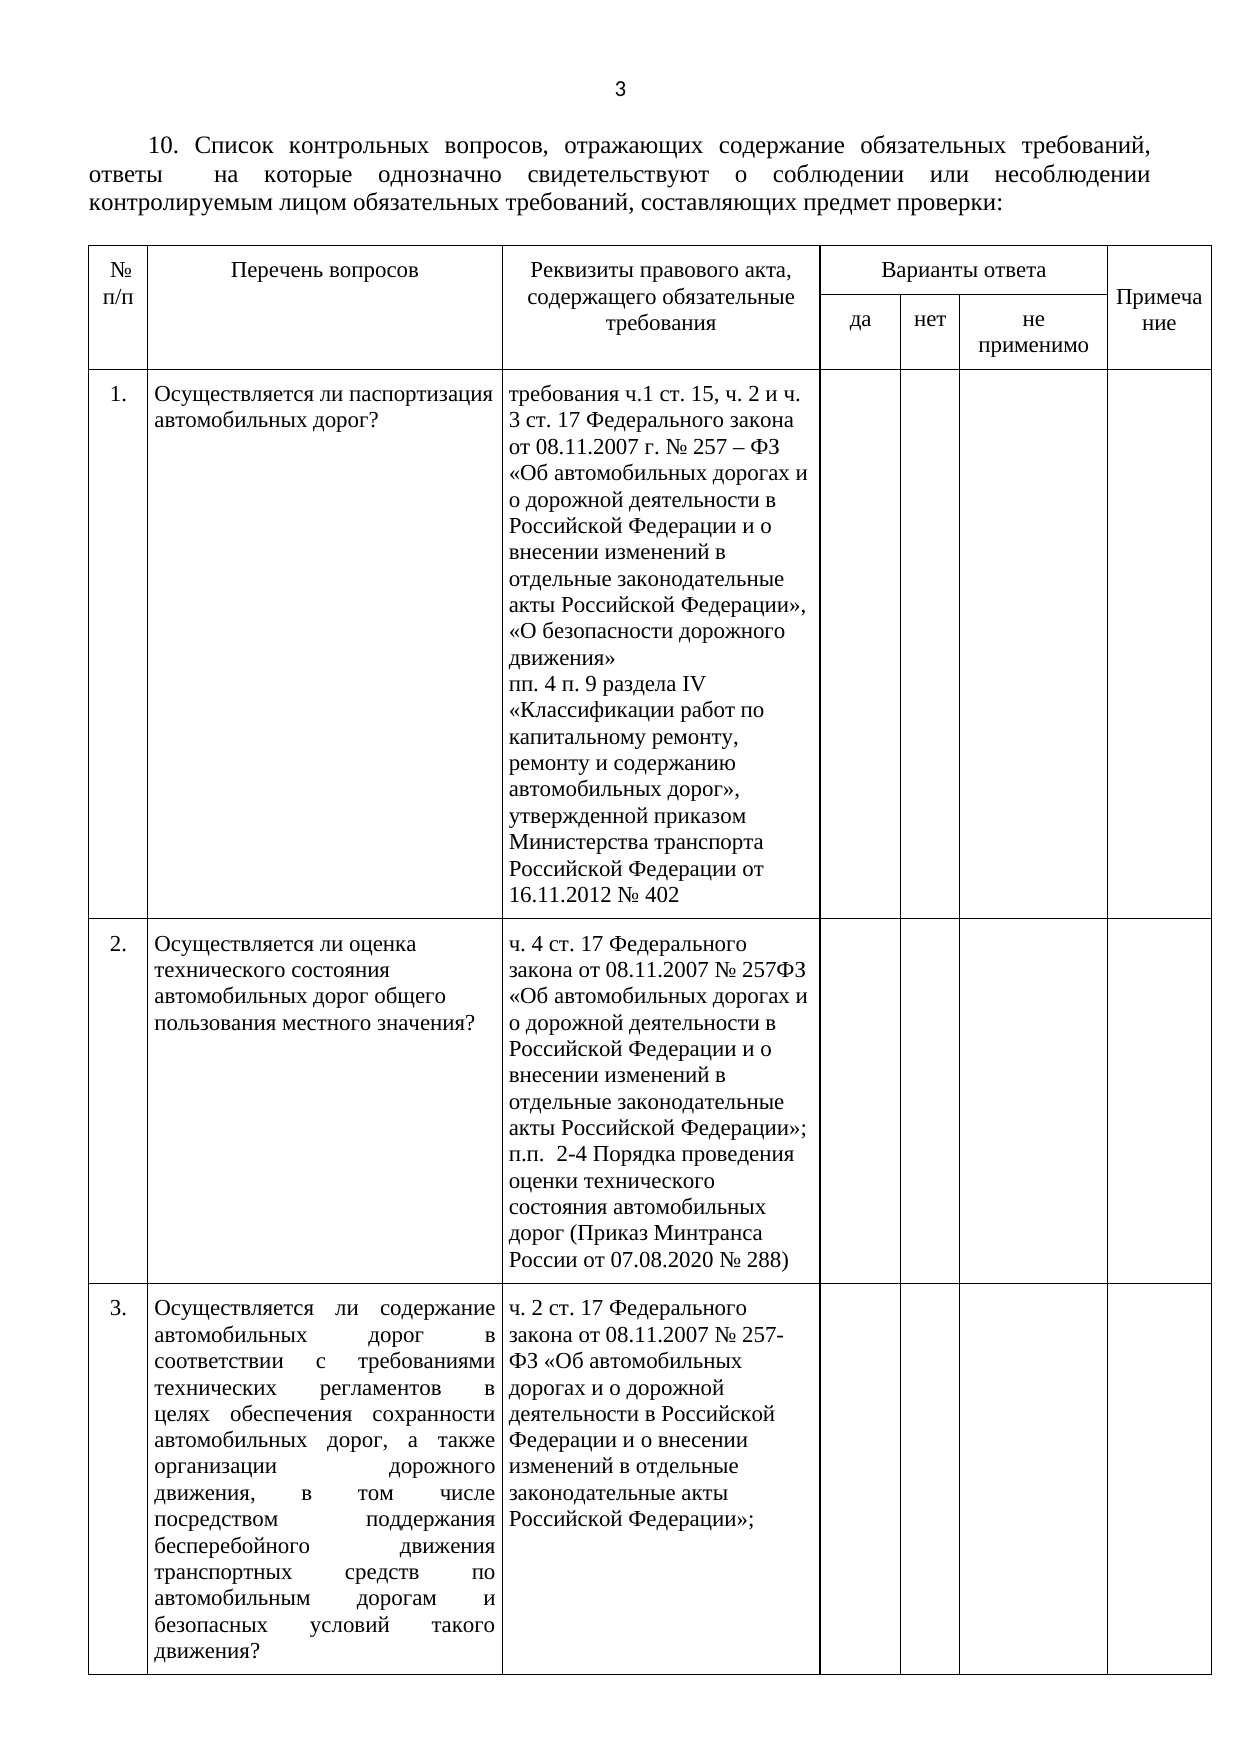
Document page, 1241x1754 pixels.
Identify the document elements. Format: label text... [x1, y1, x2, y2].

table_cell ч. 2 ст. 17 Федерального закона от 08.11.2007 № 257-ФЗ «Об автомобильных дорогах и о дорожной деятельности в Российской Федерации и о внесении изменений в отдельные законодательные акты Российской Федерации»; [503, 1284, 819, 1674]
table_cell требования ч.1 ст. 15, ч. 2 и ч. 3 ст. 17 Федерального закона от 08.11.2007 г. № 257 – ФЗ «Об автомобильных дорогах и о дорожной деятельности в Российской Федерации и о внесении изменений в отдельные законодательные акты Российской Федерации», «О безопасности дорожного движения» пп. 4 п. 9 раздела IV «Классификации работ по капитальному ремонту, ремонту и содержанию автомобильных дорог», утвержденной приказом Министерства транспорта Российской Федерации от 16.11.2012 № 402 [503, 370, 819, 918]
table_header № п/п [89, 246, 147, 368]
table_cell Осуществляется ли паспортизация автомобильных дорог? [148, 370, 502, 918]
table_header Реквизиты правового акта, содержащего обязательные требования [503, 246, 819, 368]
table_header Примечание [1108, 246, 1211, 368]
table_header Перечень вопросов [148, 246, 502, 368]
table_cell [960, 1284, 1107, 1674]
table_cell [821, 1284, 900, 1674]
table_cell [821, 919, 900, 1283]
table_cell 2. [89, 919, 147, 1283]
table_cell [901, 1284, 959, 1674]
table_cell ч. 4 ст. 17 Федерального закона от 08.11.2007 № 257ФЗ «Об автомобильных дорогах и о дорожной деятельности в Российской Федерации и о внесении изменений в отдельные законодательные акты Российской Федерации»; п.п. 2-4 Порядка проведения оценки технического состояния автомобильных дорог (Приказ Минтранса России от 07.08.2020 № 288) [503, 919, 819, 1283]
table_cell нет [901, 295, 959, 368]
table_cell [901, 919, 959, 1283]
table_header Варианты ответа [821, 246, 1107, 293]
table_cell 3. [89, 1284, 147, 1674]
table_cell не применимо [960, 295, 1107, 368]
table_cell Осуществляется ли оценка технического состояния автомобильных дорог общего пользования местного значения? [148, 919, 502, 1283]
table_cell [1108, 919, 1211, 1283]
table_cell [901, 370, 959, 918]
table_cell [960, 370, 1107, 918]
table_cell [1108, 1284, 1211, 1674]
table_cell [821, 370, 900, 918]
text 10. Список контрольных вопросов, отражающих содержание обязательных требований, ответы на которые однозначно свидетельствуют о соблюдении или несоблюдении контролируемым лицом обязательных требований, составляющих предмет проверки: [89, 130, 1152, 216]
table_cell [1108, 370, 1211, 918]
table_cell 1. [89, 370, 147, 918]
table_cell да [821, 295, 900, 368]
table_cell [960, 919, 1107, 1283]
table_cell Осуществляется ли содержание автомобильных дорог в соответствии с требованиями технических регламентов в целях обеспечения сохранности автомобильных дорог, а также организации дорожного движения, в том числе посредством поддержания бесперебойного движения транспортных средств по автомобильным дорогам и безопасных условий такого движения? [148, 1284, 502, 1674]
